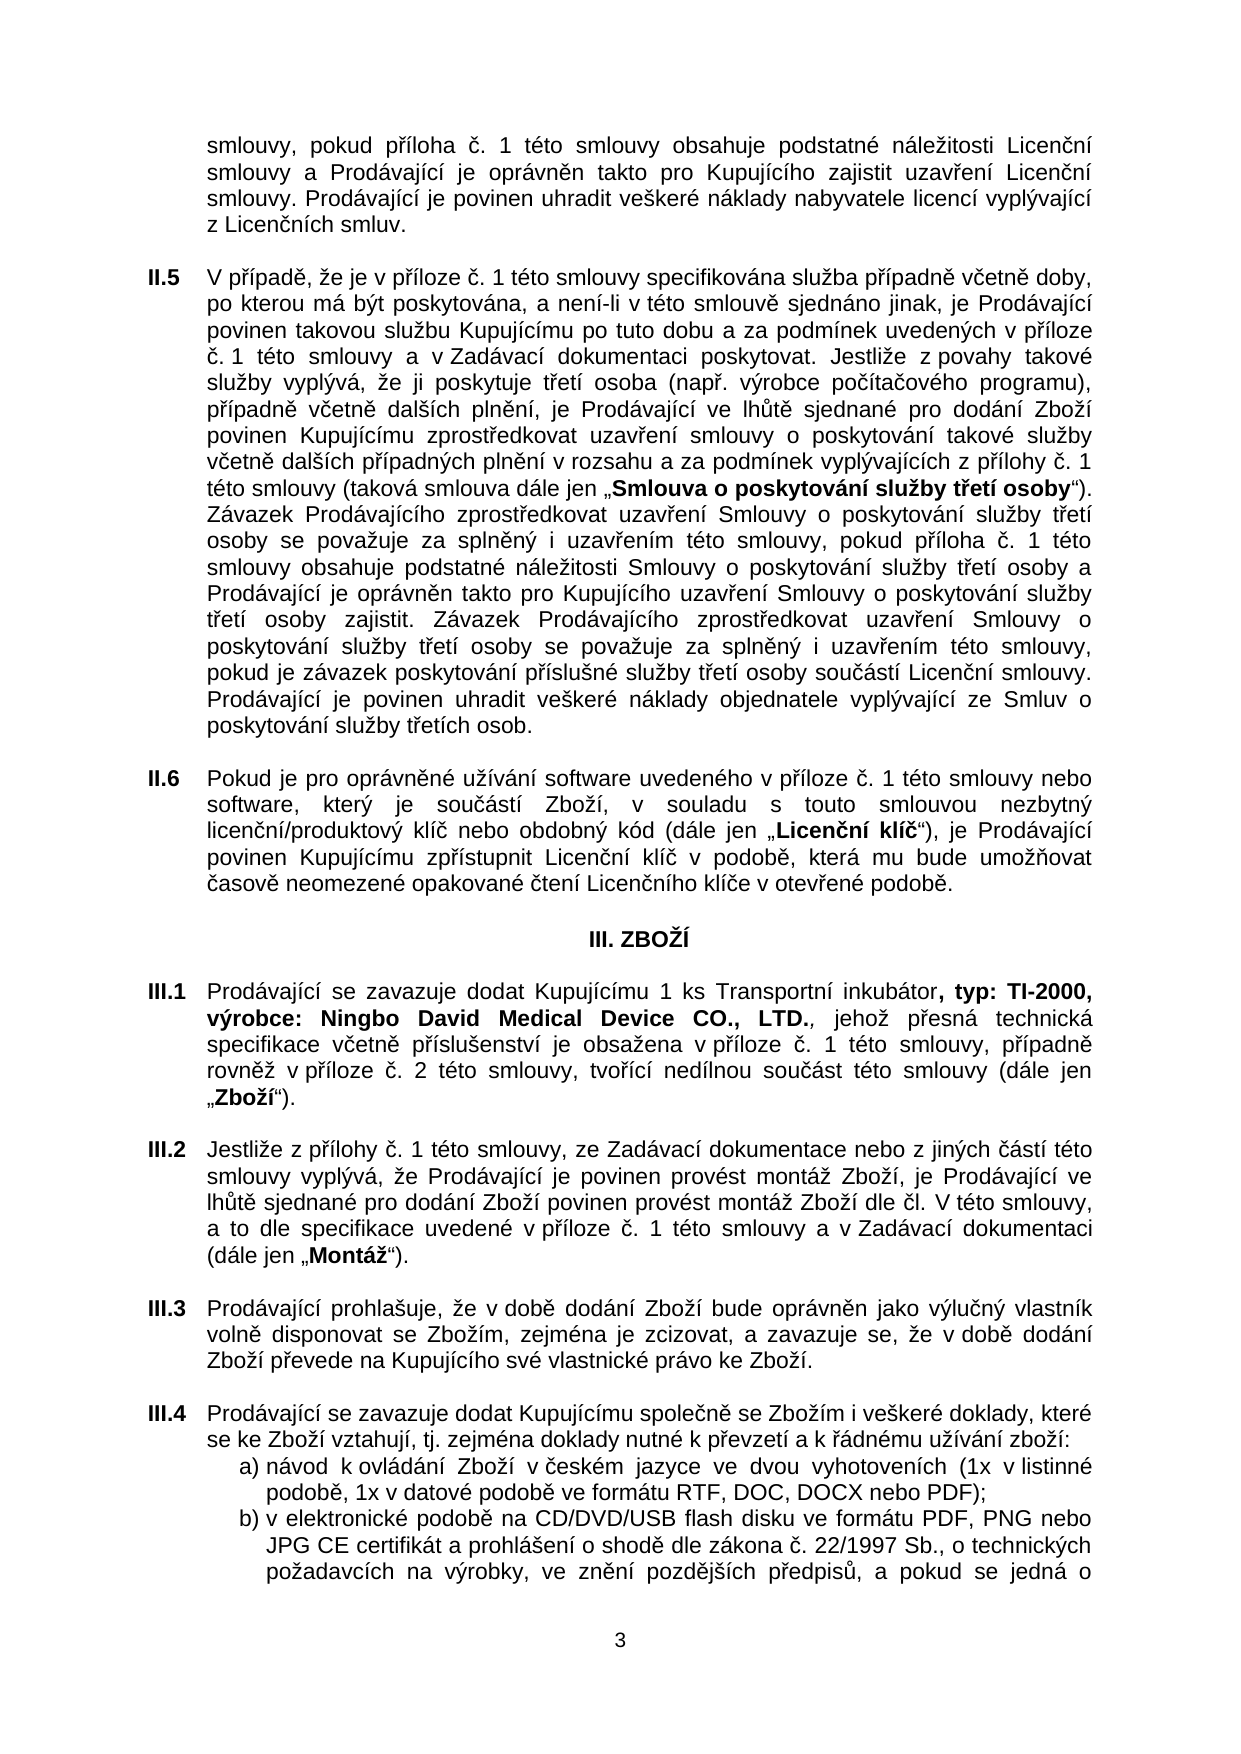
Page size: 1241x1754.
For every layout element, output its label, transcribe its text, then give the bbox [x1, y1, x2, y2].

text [266, 1505, 1093, 1584]
list Pokud je pro oprávněné užívání software uvedeného v příloze č. 1 této smlouvy nebo software, který je součástí Zboží, v souladu s touto smlouvou nezbytný licenční/produktový klíč nebo obdobný kód (dále jen „Licenční klíč“), je Prodávající povinen Kupujícímu zpřístupnit Licenční klíč v podobě, která mu bude umožňovat časově neomezené opakované čtení Licenčního klíče v otevřené podobě. [148, 764, 1093, 896]
list V případě, že je v příloze č. 1 této smlouvy specifikována služba případně včetně doby, po kterou má být poskytována, a není-li v této smlouvě sjednáno jinak, je Prodávající povinen takovou službu Kupujícímu po tuto dobu a za podmínek uvedených v příloze č. 1 této smlouvy a v Zadávací dokumentaci poskytovat. Jestliže z povahy takové služby vyplývá, že ji poskytuje třetí osoba (např. výrobce počítačového programu), případně včetně dalších plnění, je Prodávající ve lhůtě sjednané pro dodání Zboží povinen Kupujícímu zprostředkovat uzavření smlouvy o poskytování takové služby včetně dalších případných plnění v rozsahu a za podmínek vyplývajících z přílohy č. 1 této smlouvy (taková smlouva dále jen „Smlouva o poskytování služby třetí osoby“). Závazek Prodávajícího zprostředkovat uzavření Smlouvy o poskytování služby třetí osoby se považuje za splněný i uzavřením této smlouvy, pokud příloha č. 1 této smlouvy obsahuje podstatné náležitosti Smlouvy o poskytování služby třetí osoby a Prodávající je oprávněn takto pro Kupujícího uzavření Smlouvy o poskytování služby třetí osoby zajistit. Závazek Prodávajícího zprostředkovat uzavření Smlouvy o poskytování služby třetí osoby se považuje za splněný i uzavřením této smlouvy, pokud je závazek poskytování příslušné služby třetí osoby součástí Licenční smlouvy. Prodávající je povinen uhradit veškeré náklady objednatele vyplývající ze Smluv o poskytování služby třetích osob. [148, 264, 1093, 738]
text Prodávající prohlašuje, že v době dodání Zboží bude oprávněn jako výlučný vlastník volně disponovat se Zbožím, zejména je zcizovat, a zavazuje se, že v době dodání Zboží převede na Kupujícího své vlastnické právo ke Zboží. [148, 1294, 1093, 1373]
text Prodávající se zavazuje dodat Kupujícímu společně se Zbožím i veškeré doklady, které se ke Zboží vztahují, tj. zejména doklady nutné k převzetí a k řádnému užívání zboží: [148, 1400, 1093, 1453]
text návod k ovládání Zboží v českém jazyce ve dvou vyhotoveních (1x v listinné podobě, 1x v datové podobě ve formátu RTF, DOC, DOCX nebo PDF); [266, 1453, 1093, 1505]
text Prodávající se zavazuje dodat Kupujícímu 1 ks Transportní inkubátor, typ: TI-2000, výrobce: Ningbo David Medical Device CO., LTD., jehož přesná technická specifikace včetně příslušenství je obsažena v příloze č. 1 této smlouvy, případně rovněž v příloze č. 2 této smlouvy, tvořící nedílnou součást této smlouvy (dále jen „Zboží“). [148, 978, 1093, 1110]
subtitle Zboží [185, 923, 1093, 952]
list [148, 132, 1093, 237]
list Jestliže z přílohy č. 1 této smlouvy, ze Zadávací dokumentace nebo z jiných částí této smlouvy vyplývá, že Prodávající je povinen provést montáž Zboží, je Prodávající ve lhůtě sjednané pro dodání Zboží povinen provést montáž Zboží dle čl. V této smlouvy, a to dle specifikace uvedené v příloze č. 1 této smlouvy a v Zadávací dokumentaci (dále jen „Montáž“). [148, 1136, 1093, 1268]
